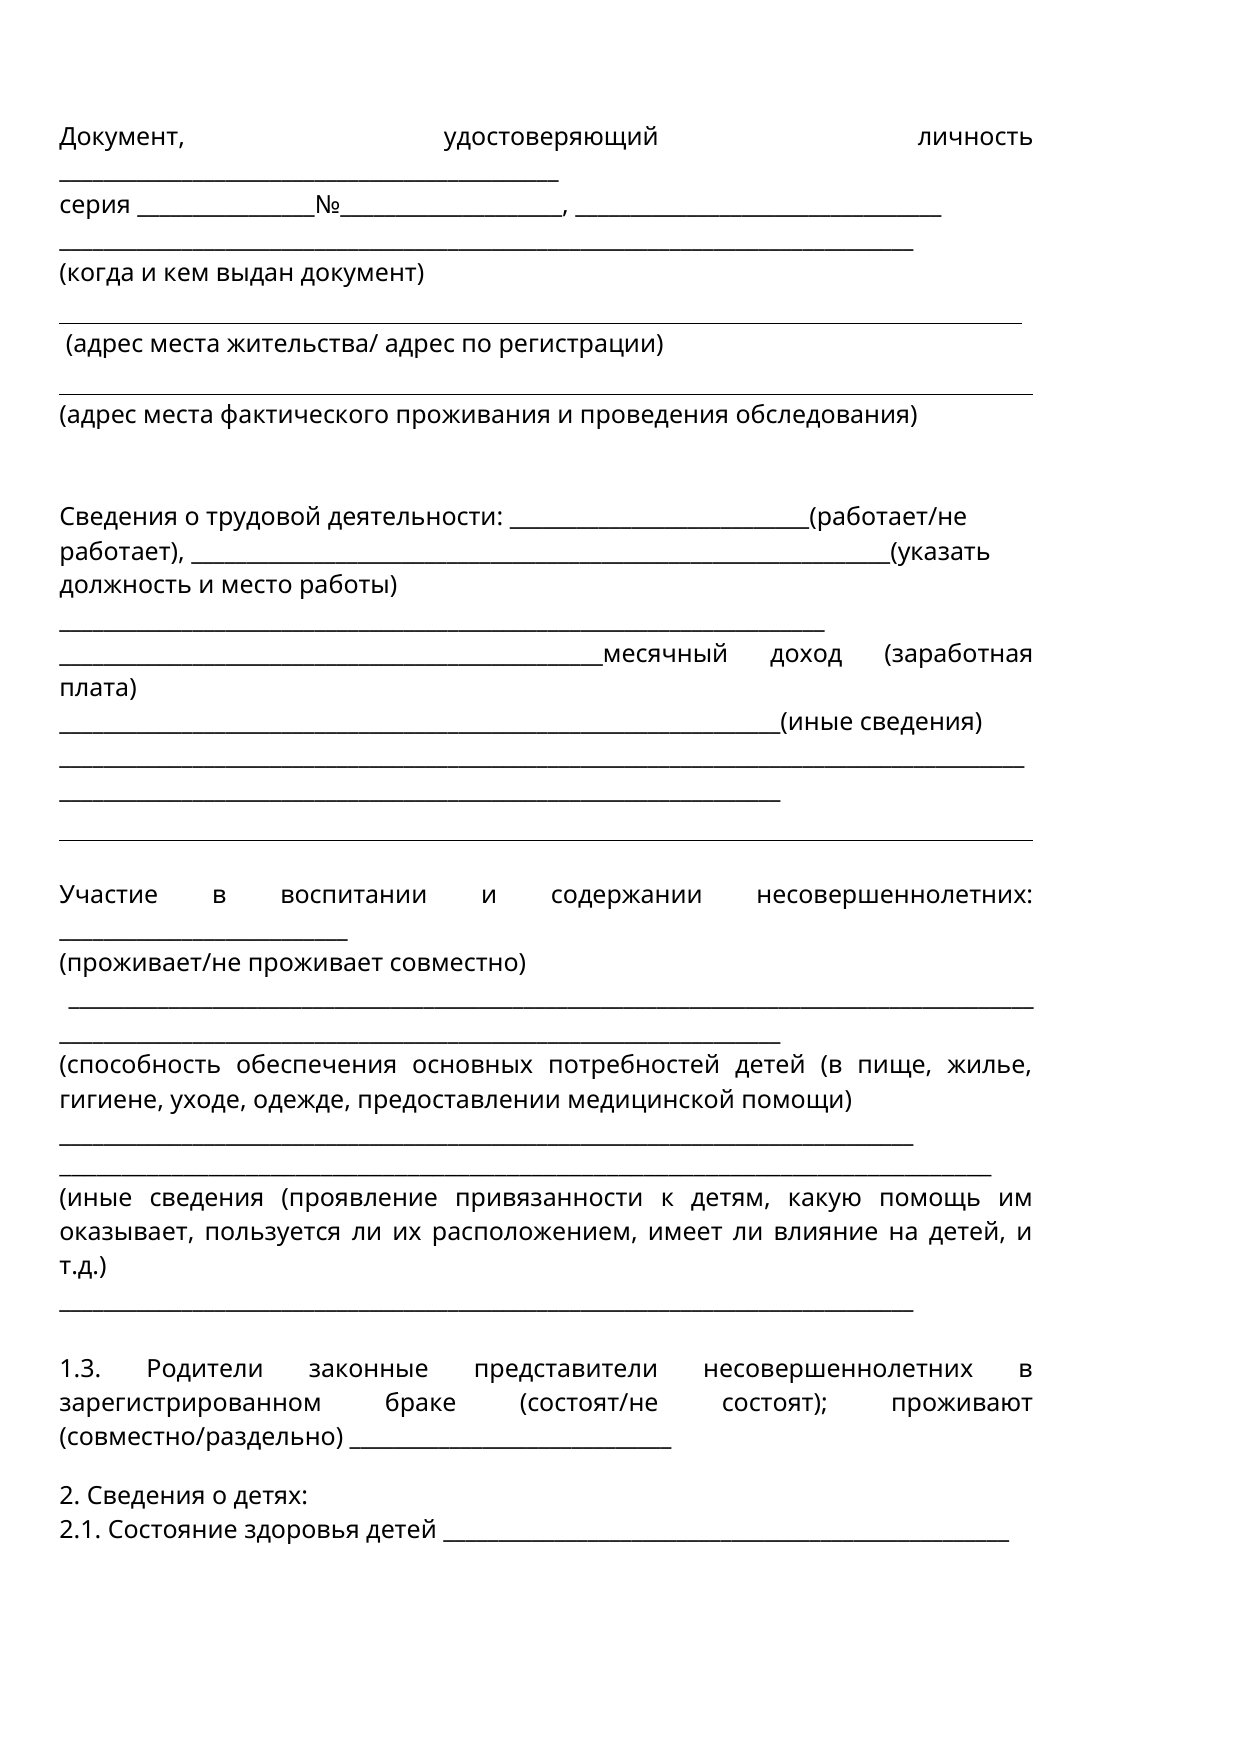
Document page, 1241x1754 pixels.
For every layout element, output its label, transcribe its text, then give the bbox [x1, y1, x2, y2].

text ___________________________________________________________________________ [59, 1149, 1033, 1180]
text 1.3. Родители законные представители несовершеннолетних в зарегистрированном браке (состоят/не состоят); проживают (совместно/раздельно) _____________________________ [59, 1350, 1033, 1452]
text _____________________________________________________________________________ [59, 1282, 1033, 1316]
text (способность обеспечения основных потребностей детей (в пище, жилье, гигиене, уходе, одежде, предоставлении медицинской помощи) [59, 1047, 1033, 1115]
text (иные сведения (проявление привязанности к детям, какую помощь им оказывает, пользуется ли их расположением, имеет ли влияние на детей, и т.д.) [59, 1180, 1033, 1282]
text Документ, удостоверяющий личность _____________________________________________ серия ________________№____________________, _________________________________ [59, 118, 1033, 220]
text Сведения о трудовой деятельности: ___________________________(работает/не работает), _______________________________________________________________(указать должность и место работы) _____________________________________________________________________ [59, 499, 1033, 635]
text Участие в воспитании и содержании несовершеннолетних: __________________________ [59, 877, 1033, 945]
text (адрес места фактического проживания и проведения обследования) [59, 395, 1033, 431]
text (проживает/не проживает совместно) [59, 945, 1033, 979]
text _____________________________________________________________________________ [59, 1115, 1033, 1149]
text 2. Сведения о детях: [59, 1477, 1033, 1511]
text 2.1. Состояние здоровья детей ___________________________________________________ [59, 1511, 1033, 1546]
text _________________________________________________________________(иные сведения) [59, 703, 1033, 737]
text (когда и кем выдан документ) [59, 254, 1033, 288]
text ________________________________________________________________________________________________________________________________________________________ [59, 737, 1033, 806]
text _________________________________________________месячный доход (заработная плата) [59, 635, 1033, 703]
text _____________________________________________________________________________ [59, 220, 1033, 254]
text ________________________________________________________________________________________________________________________________________________________ [59, 979, 1033, 1047]
text (адрес места жительства/ адрес по регистрации) [59, 324, 1022, 360]
